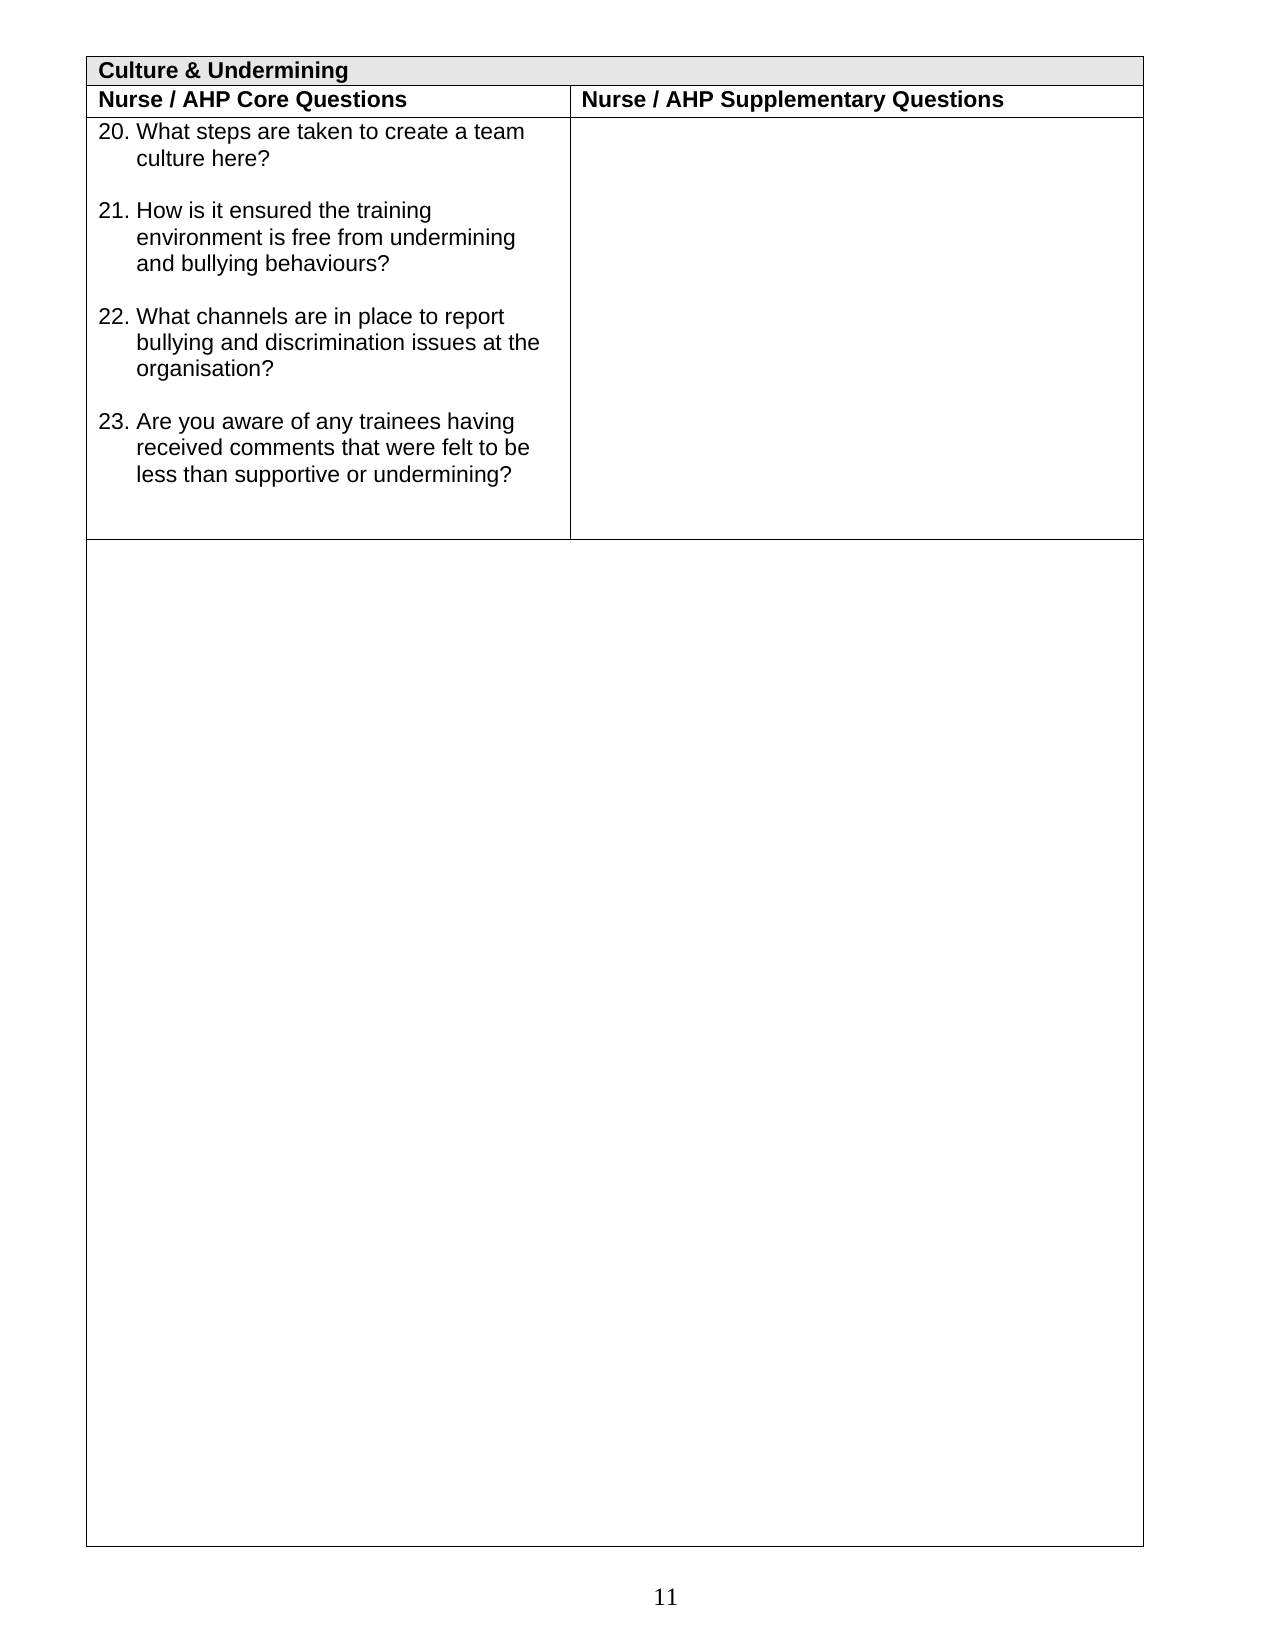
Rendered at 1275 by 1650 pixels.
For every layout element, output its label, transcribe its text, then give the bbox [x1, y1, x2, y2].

table_cell Nurse / AHP Supplementary Questions [571, 86, 1143, 117]
table_cell Culture & Undermining [87, 57, 1143, 85]
table_cell Nurse / AHP Core Questions [87, 86, 570, 117]
table_cell 20. What steps are taken to create a team culture here? 21. How is it ensured the training environment is free from undermining and bullying behaviours? 22. What channels are in place to report bullying and discrimination issues at the organisation? 23. Are you aware of any trainees having received comments that were felt to be less than supportive or undermining? [87, 118, 570, 538]
table_cell [571, 118, 1143, 538]
table_cell [87, 540, 1143, 1546]
